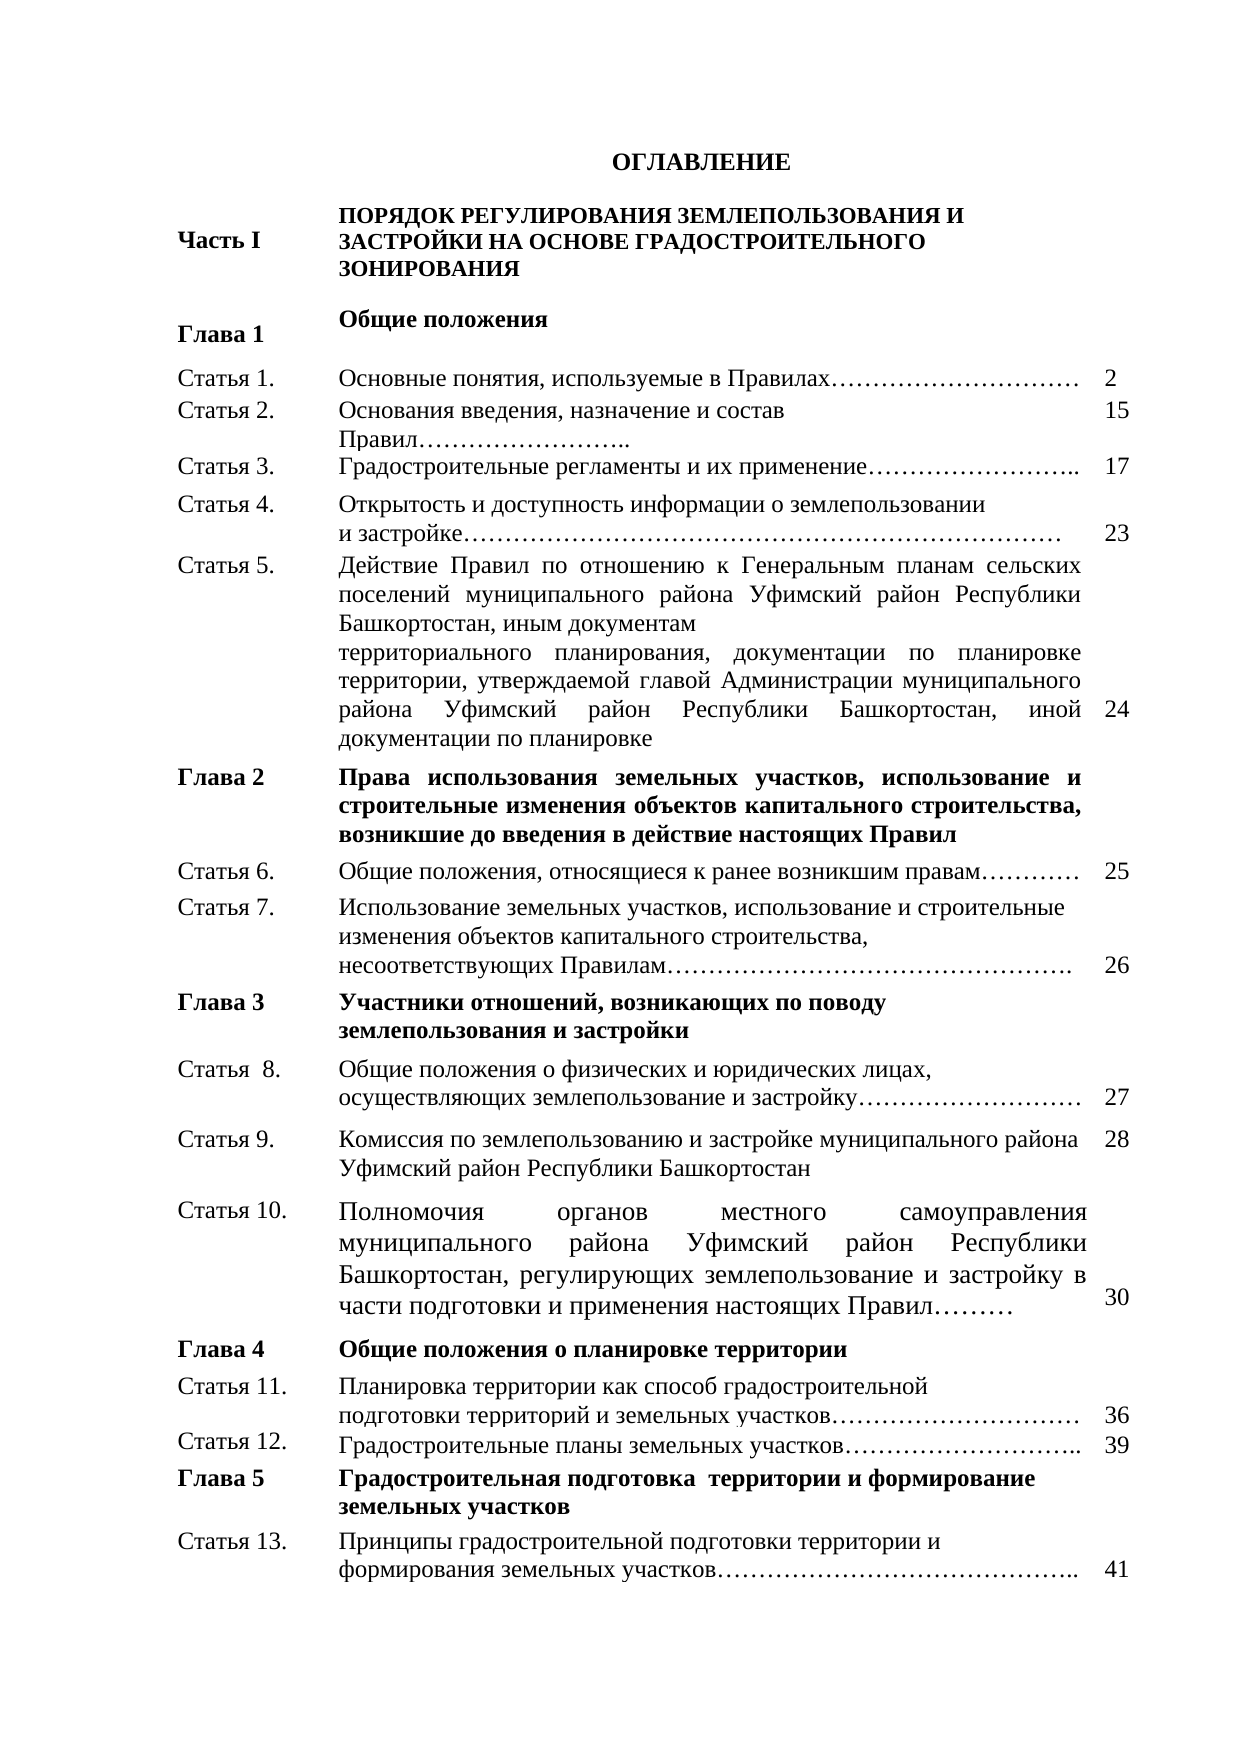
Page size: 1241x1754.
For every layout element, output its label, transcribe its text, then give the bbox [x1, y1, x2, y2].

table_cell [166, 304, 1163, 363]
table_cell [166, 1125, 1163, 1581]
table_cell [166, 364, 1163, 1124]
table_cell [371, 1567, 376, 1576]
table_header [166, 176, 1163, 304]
text Оглавление [177, 147, 1152, 176]
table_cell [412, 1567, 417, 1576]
